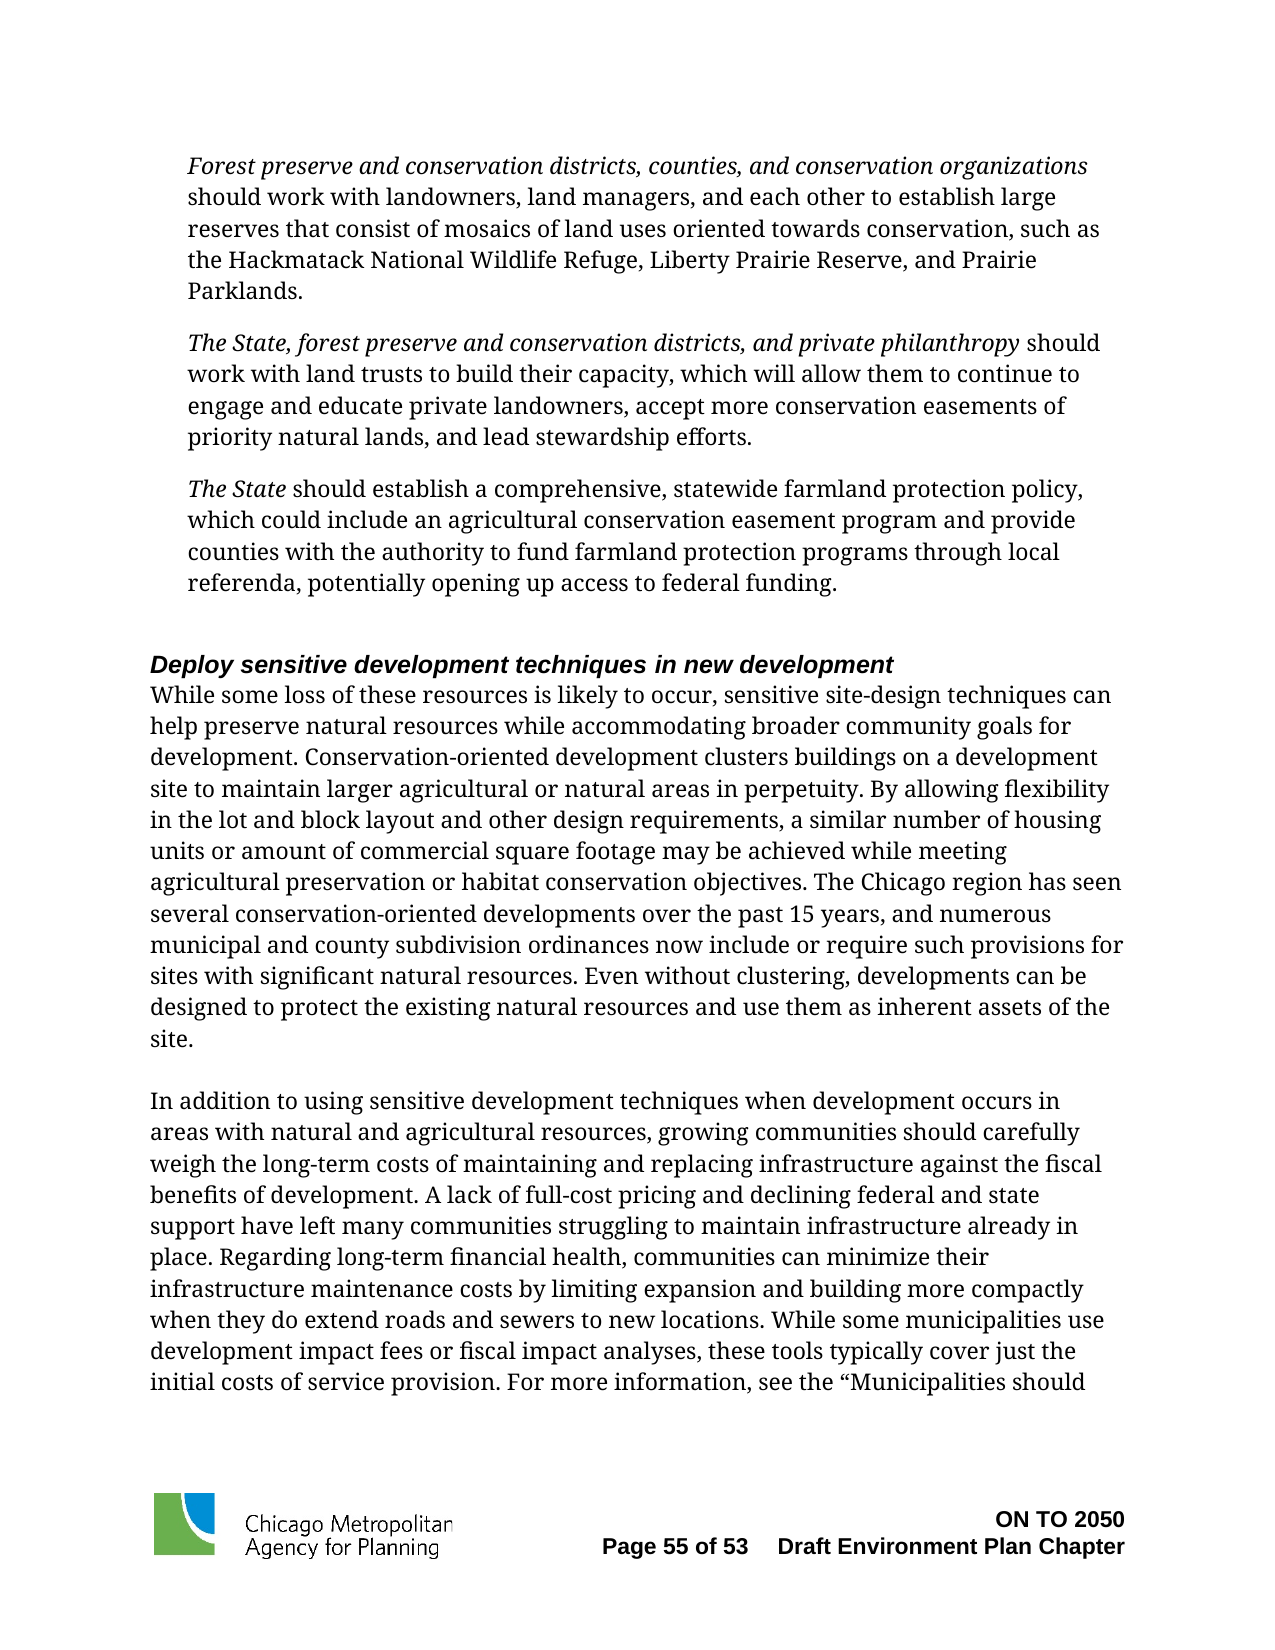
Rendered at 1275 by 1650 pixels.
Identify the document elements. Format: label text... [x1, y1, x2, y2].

text Forest preserve and conservation districts, counties, and conservation organizations should work with landowners, land managers, and each other to establish large reserves that consist of mosaics of land uses oriented towards conservation, such as the Hackmatack National Wildlife Refuge, Liberty Prairie Reserve, and Prairie Parklands. [187, 150, 1125, 306]
subtitle Deploy sensitive development techniques in new development [150, 650, 1125, 679]
picture [154, 1493, 453, 1559]
text The State should establish a comprehensive, statewide farmland protection policy, which could include an agricultural conservation easement program and provide counties with the authority to fund farmland protection programs through local referenda, potentially opening up access to federal funding. [187, 473, 1125, 629]
text While some loss of these resources is likely to occur, sensitive site-design techniques can help preserve natural resources while accommodating broader community goals for development. Conservation-oriented development clusters buildings on a development site to maintain larger agricultural or natural areas in perpetuity. By allowing flexibility in the lot and block layout and other design requirements, a similar number of housing units or amount of commercial square footage may be achieved while meeting agricultural preservation or habitat conservation objectives. The Chicago region has seen several conservation-oriented developments over the past 15 years, and numerous municipal and county subdivision ordinances now include or require such provisions for sites with significant natural resources. Even without clustering, developments can be designed to protect the existing natural resources and use them as inherent assets of the site. [150, 679, 1125, 1054]
text The State, forest preserve and conservation districts, and private philanthropy should work with land trusts to build their capacity, which will allow them to continue to engage and educate private landowners, accept more conservation easements of priority natural lands, and lead stewardship efforts. [187, 327, 1125, 452]
